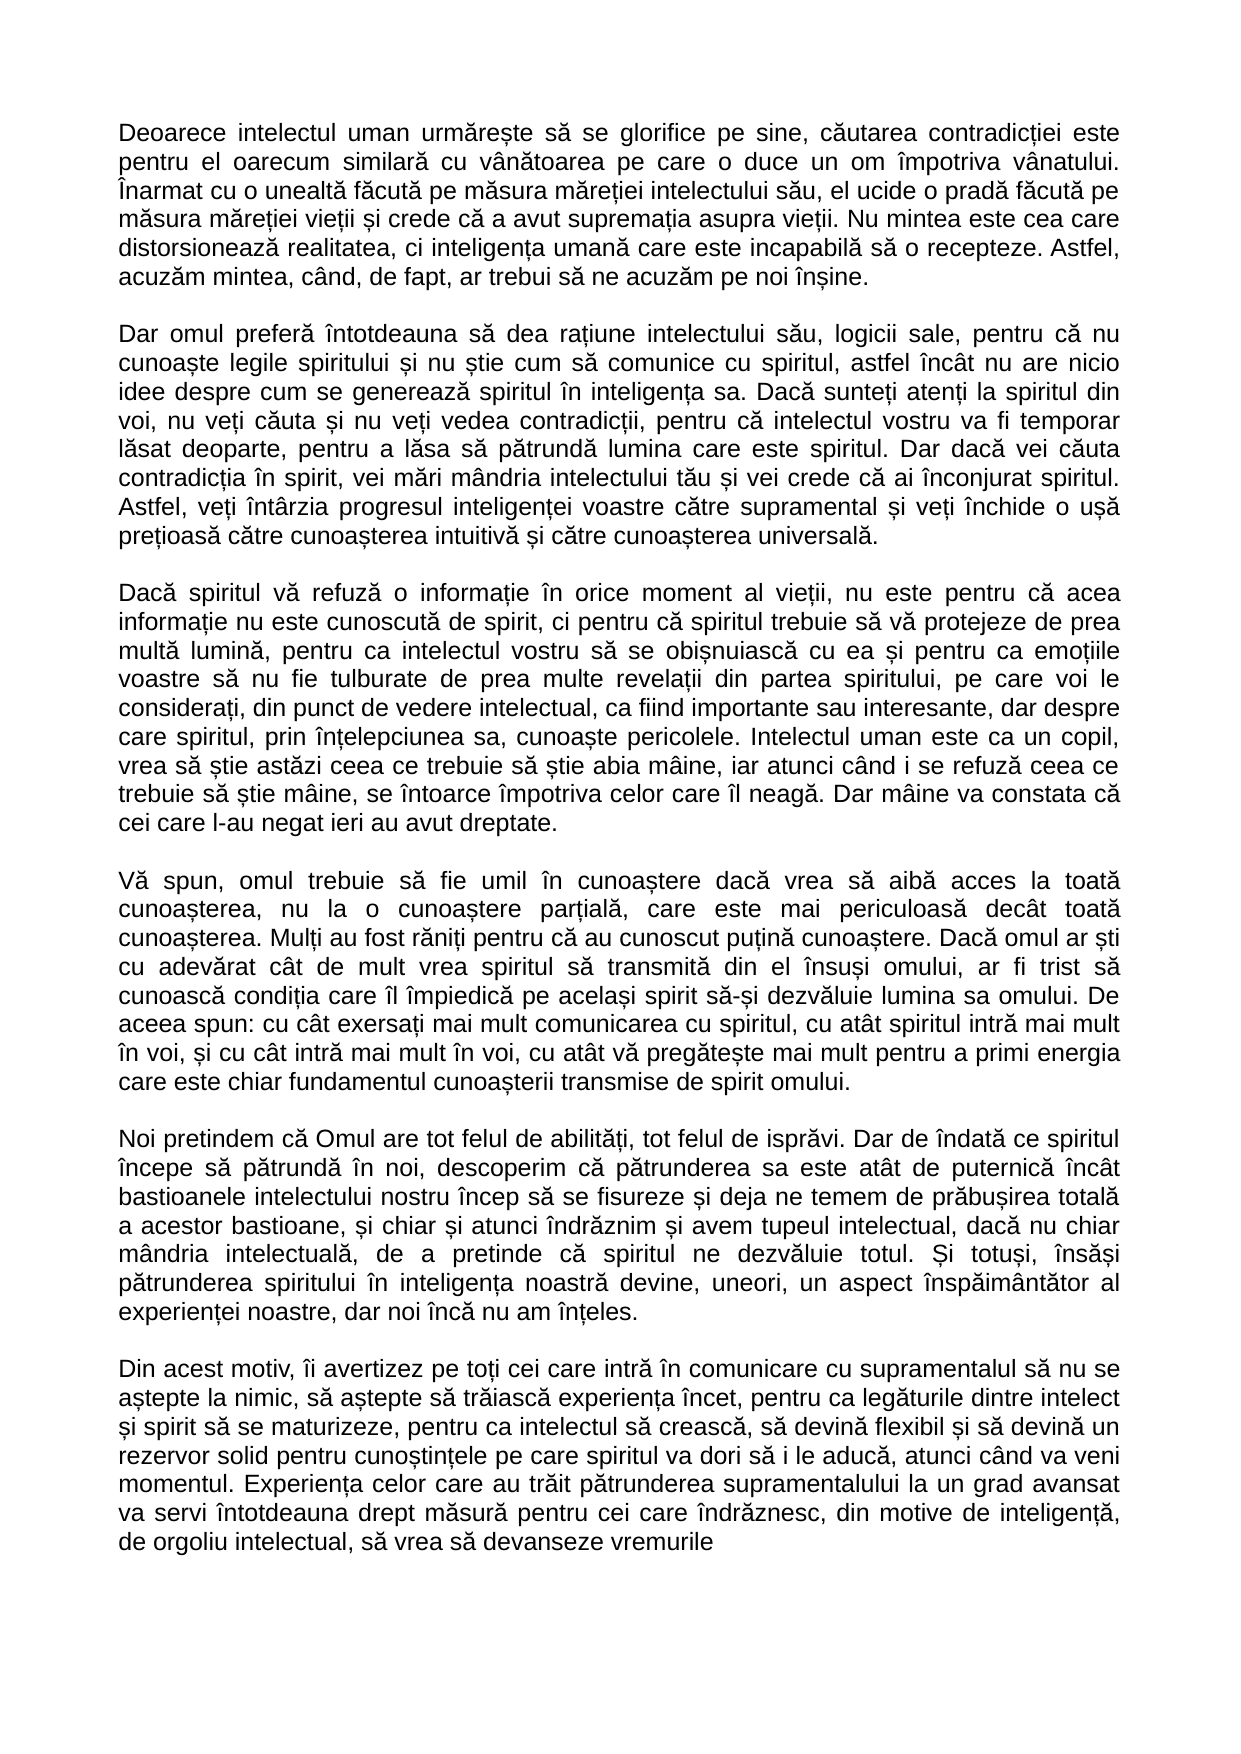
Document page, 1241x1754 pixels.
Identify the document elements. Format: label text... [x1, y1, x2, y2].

text Dar omul preferă întotdeauna să dea rațiune intelectului său, logicii sale, pentru că nu cunoaște legile spiritului și nu știe cum să comunice cu spiritul, astfel încât nu are nicio idee despre cum se generează spiritul în inteligența sa. Dacă sunteți atenți la spiritul din voi, nu veți căuta și nu veți vedea contradicții, pentru că intelectul vostru va fi temporar lăsat deoparte, pentru a lăsa să pătrundă lumina care este spiritul. Dar dacă vei căuta contradicția în spirit, vei mări mândria intelectului tău și vei crede că ai înconjurat spiritul. Astfel, veți întârzia progresul inteligenței voastre către supramental și veți închide o ușă prețioasă către cunoașterea intuitivă și către cunoașterea universală. [118, 319, 1122, 549]
text Din acest motiv, îi avertizez pe toți cei care intră în comunicare cu supramentalul să nu se aștepte la nimic, să aștepte să trăiască experiența încet, pentru ca legăturile dintre intelect și spirit să se maturizeze, pentru ca intelectul să crească, să devină flexibil și să devină un rezervor solid pentru cunoștințele pe care spiritul va dori să i le aducă, atunci când va veni momentul. Experiența celor care au trăit pătrunderea supramentalului la un grad avansat va servi întotdeauna drept măsură pentru cei care îndrăznesc, din motive de inteligență, de orgoliu intelectual, să vrea să devanseze vremurile [118, 1354, 1122, 1556]
text Deoarece intelectul uman urmărește să se glorifice pe sine, căutarea contradicției este pentru el oarecum similară cu vânătoarea pe care o duce un om împotriva vânatului. Înarmat cu o unealtă făcută pe măsura măreției intelectului său, el ucide o pradă făcută pe măsura măreției vieții și crede că a avut supremația asupra vieții. Nu mintea este cea care distorsionează realitatea, ci inteligența umană care este incapabilă să o recepteze. Astfel, acuzăm mintea, când, de fapt, ar trebui să ne acuzăm pe noi înșine. [118, 118, 1122, 291]
text Noi pretindem că Omul are tot felul de abilități, tot felul de isprăvi. Dar de îndată ce spiritul începe să pătrundă în noi, descoperim că pătrunderea sa este atât de puternică încât bastioanele intelectului nostru încep să se fisureze și deja ne temem de prăbușirea totală a acestor bastioane, și chiar și atunci îndrăznim și avem tupeul intelectual, dacă nu chiar mândria intelectuală, de a pretinde că spiritul ne dezvăluie totul. Și totuși, însăși pătrunderea spiritului în inteligența noastră devine, uneori, un aspect înspăimântător al experienței noastre, dar noi încă nu am înțeles. [118, 1124, 1122, 1326]
text Vă spun, omul trebuie să fie umil în cunoaștere dacă vrea să aibă acces la toată cunoașterea, nu la o cunoaștere parțială, care este mai periculoasă decât toată cunoașterea. Mulți au fost răniți pentru că au cunoscut puțină cunoaștere. Dacă omul ar ști cu adevărat cât de mult vrea spiritul să transmită din el însuși omului, ar fi trist să cunoască condiția care îl împiedică pe același spirit să-și dezvăluie lumina sa omului. De aceea spun: cu cât exersați mai mult comunicarea cu spiritul, cu atât spiritul intră mai mult în voi, și cu cât intră mai mult în voi, cu atât vă pregătește mai mult pentru a primi energia care este chiar fundamentul cunoașterii transmise de spirit omului. [118, 866, 1122, 1096]
text Dacă spiritul vă refuză o informație în orice moment al vieții, nu este pentru că acea informație nu este cunoscută de spirit, ci pentru că spiritul trebuie să vă protejeze de prea multă lumină, pentru ca intelectul vostru să se obișnuiască cu ea și pentru ca emoțiile voastre să nu fie tulburate de prea multe revelații din partea spiritului, pe care voi le considerați, din punct de vedere intelectual, ca fiind importante sau interesante, dar despre care spiritul, prin înțelepciunea sa, cunoaște pericolele. Intelectul uman este ca un copil, vrea să știe astăzi ceea ce trebuie să știe abia mâine, iar atunci când i se refuză ceea ce trebuie să știe mâine, se întoarce împotriva celor care îl neagă. Dar mâine va constata că cei care l-au negat ieri au avut dreptate. [118, 578, 1122, 837]
